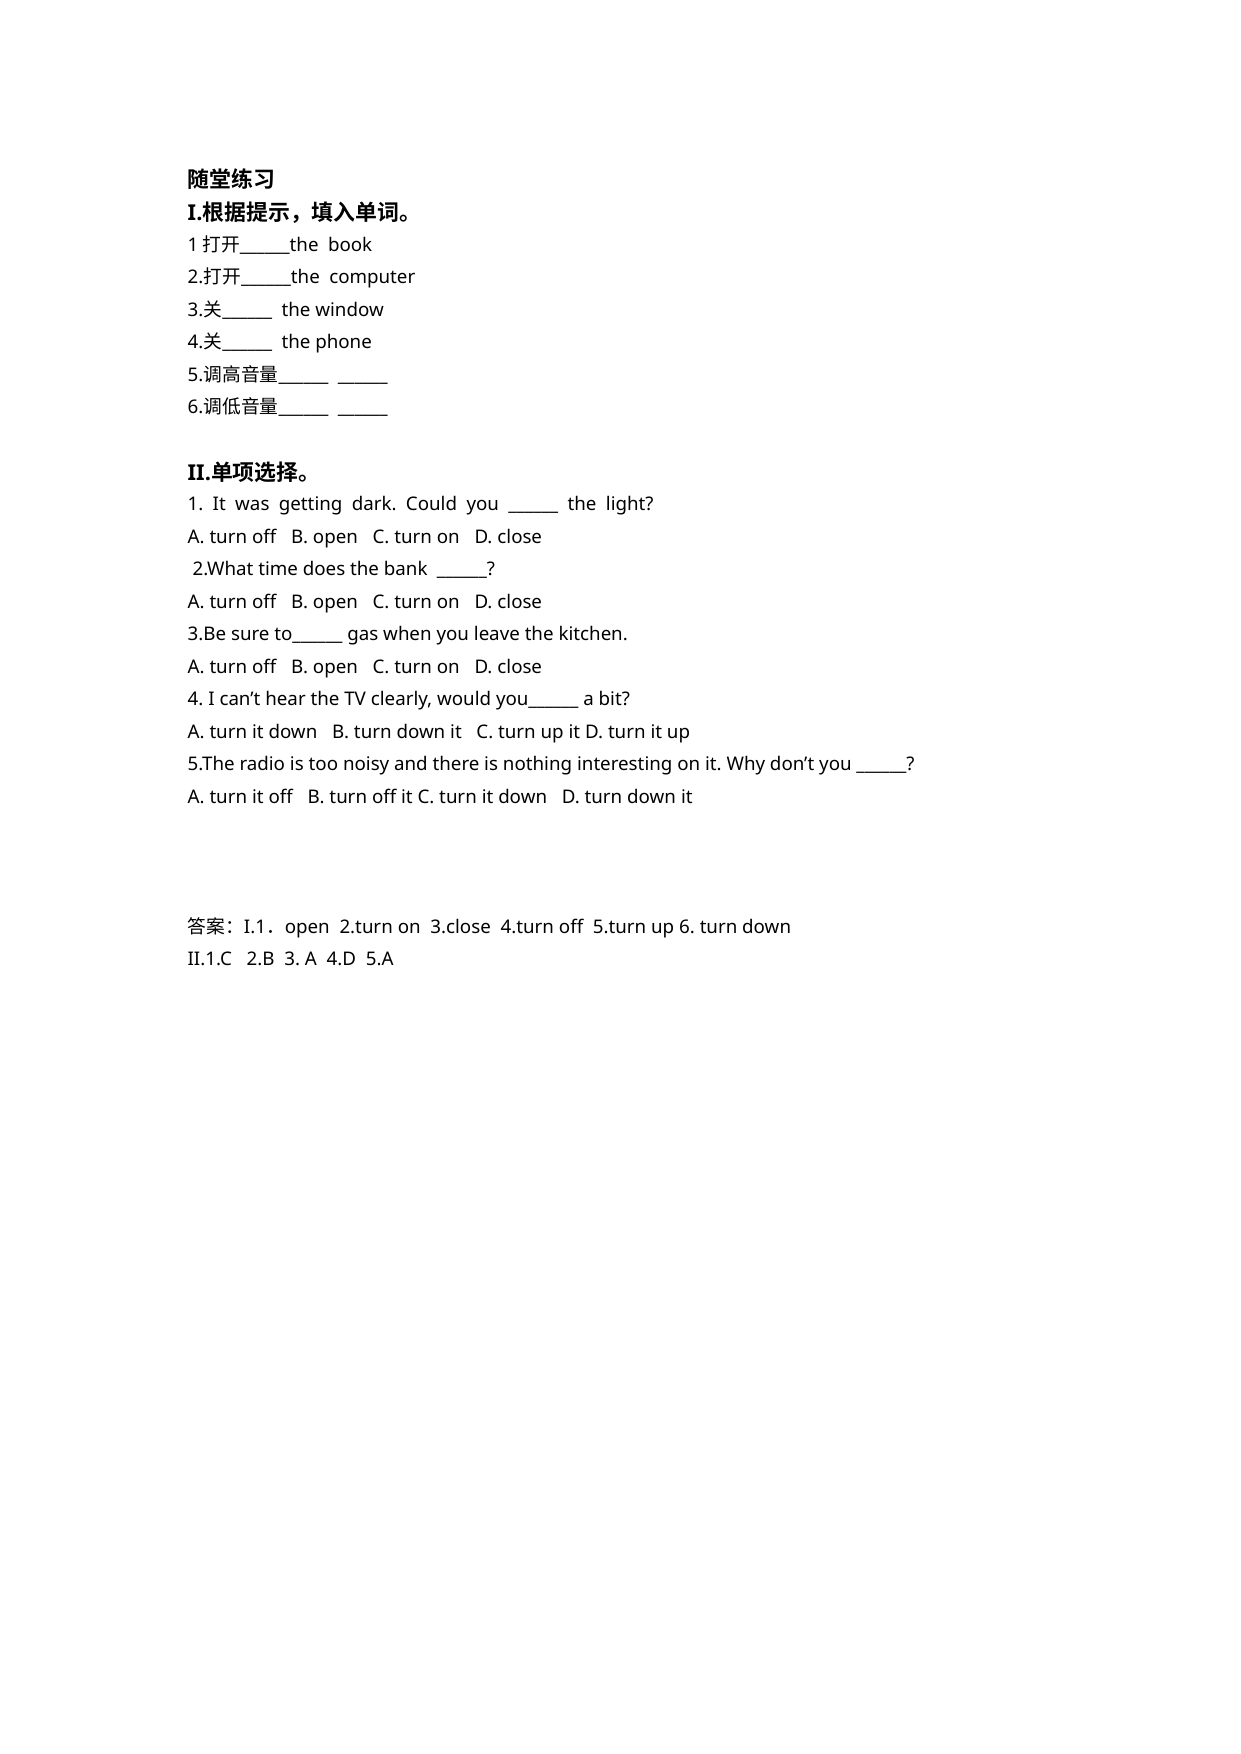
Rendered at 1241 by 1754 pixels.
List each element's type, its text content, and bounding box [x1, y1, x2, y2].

text 3.关______ the window [187, 292, 1053, 324]
text 答案：I.1．open 2.turn on 3.close 4.turn off 5.turn up 6. turn down [187, 909, 1053, 942]
text 随堂练习 [187, 162, 1053, 194]
text A. turn off B. open C. turn on D. close [187, 519, 1053, 552]
text A. turn it off B. turn off it C. turn it down D. turn down it [187, 779, 1053, 812]
text II.单项选择。 [187, 454, 1053, 487]
text 4.关______ the phone [187, 324, 1053, 357]
text 6.调低音量______ ______ [187, 389, 1053, 422]
text A. turn it down B. turn down it C. turn up it D. turn it up [187, 714, 1053, 747]
text 2.What time does the bank ______? [187, 552, 1053, 584]
text 3.Be sure to______ gas when you leave the kitchen. [187, 617, 1053, 649]
text I.根据提示，填入单词。 [187, 194, 1053, 227]
text 1. It was getting dark. Could you ______ the light? [187, 487, 1053, 519]
text 1打开______the book [187, 227, 1053, 259]
text 2.打开______the computer [187, 259, 1053, 292]
text 4. I can’t hear the TV clearly, would you______ a bit? [187, 682, 1053, 714]
text A. turn off B. open C. turn on D. close [187, 584, 1053, 617]
text 5.The radio is too noisy and there is nothing interesting on it. Why don’t you ______? [187, 747, 1053, 779]
text A. turn off B. open C. turn on D. close [187, 649, 1053, 682]
text II.1.C 2.B 3. A 4.D 5.A [187, 942, 1053, 974]
text 5.调高音量______ ______ [187, 357, 1053, 389]
